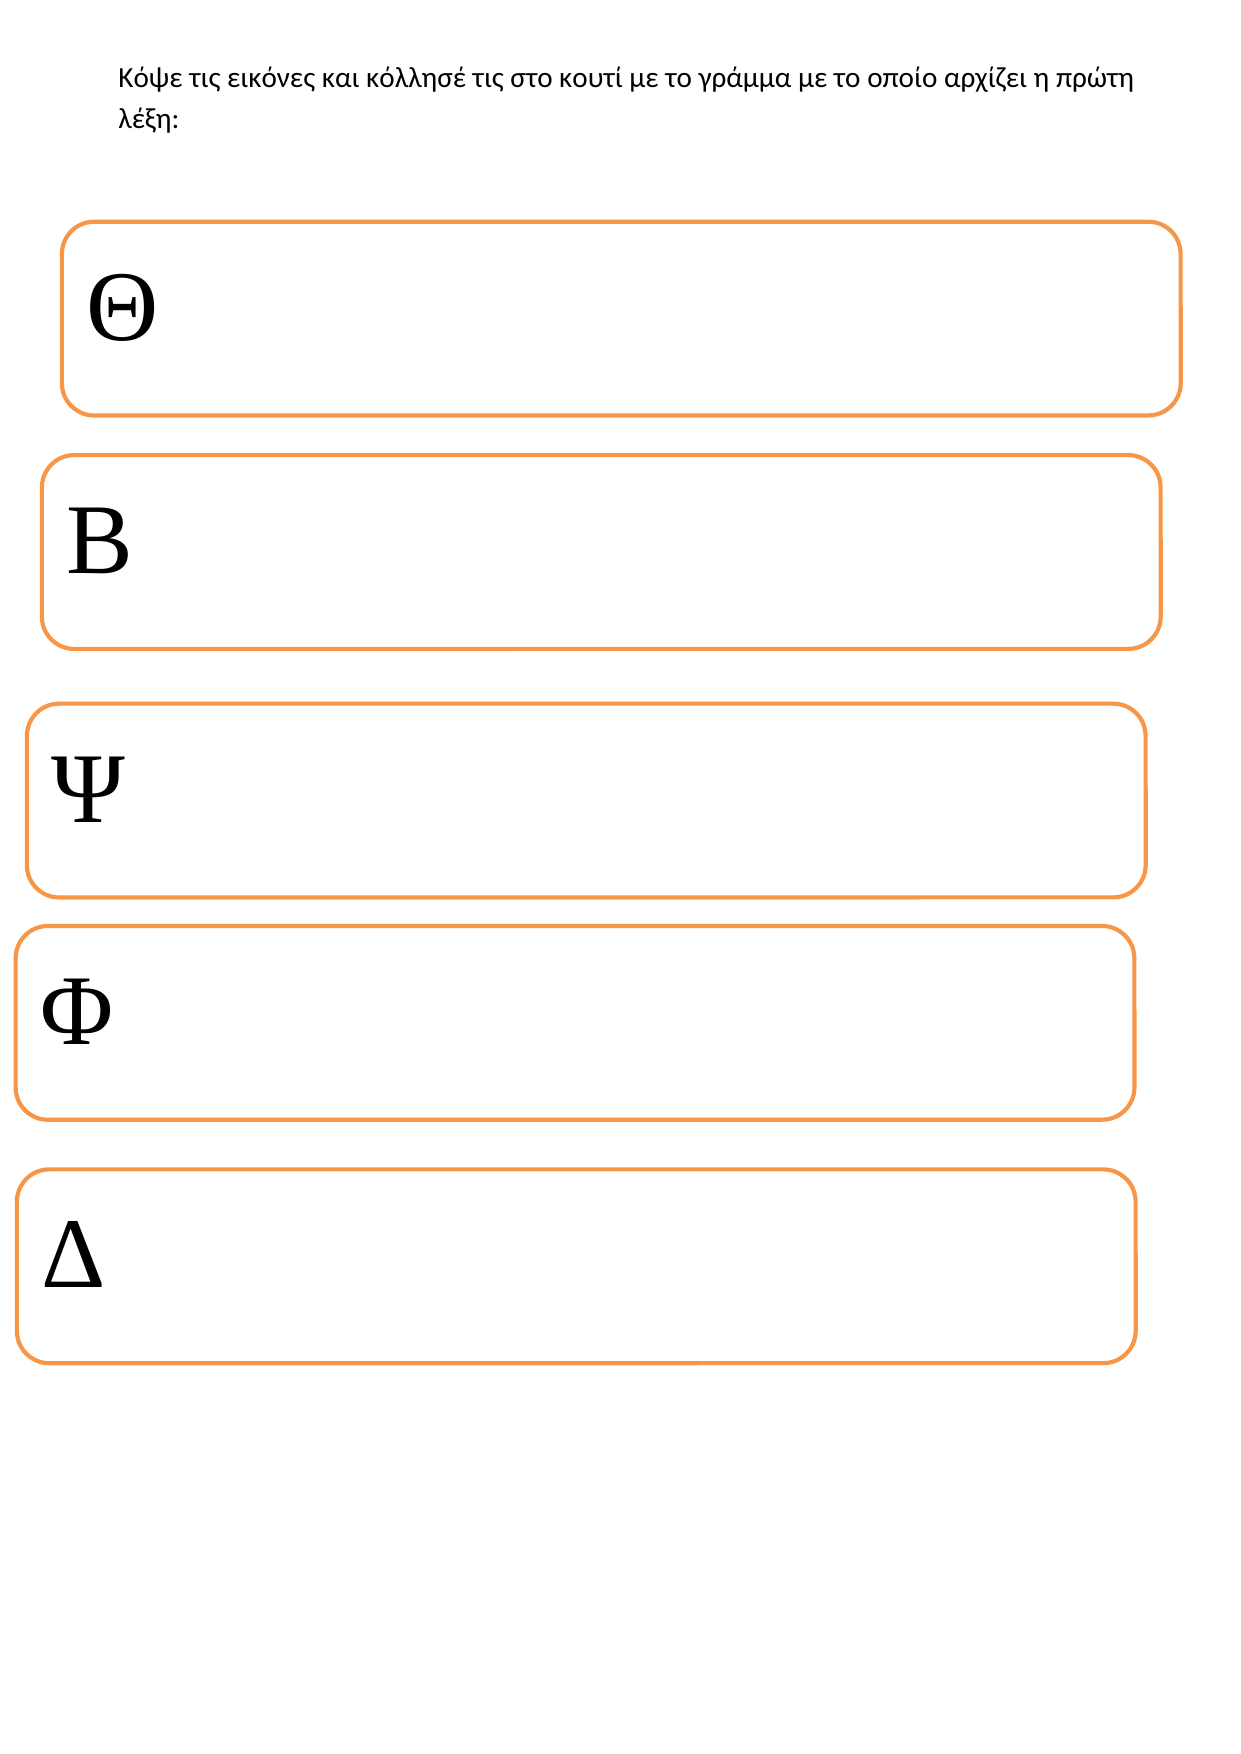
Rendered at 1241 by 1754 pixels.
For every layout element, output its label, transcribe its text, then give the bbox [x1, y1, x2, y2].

text Κόψε τις εικόνες και κόλλησέ τις στο κουτί με το γράμμα με το οποίο αρχίζει η πρώτη λέξη: [118, 59, 1181, 136]
